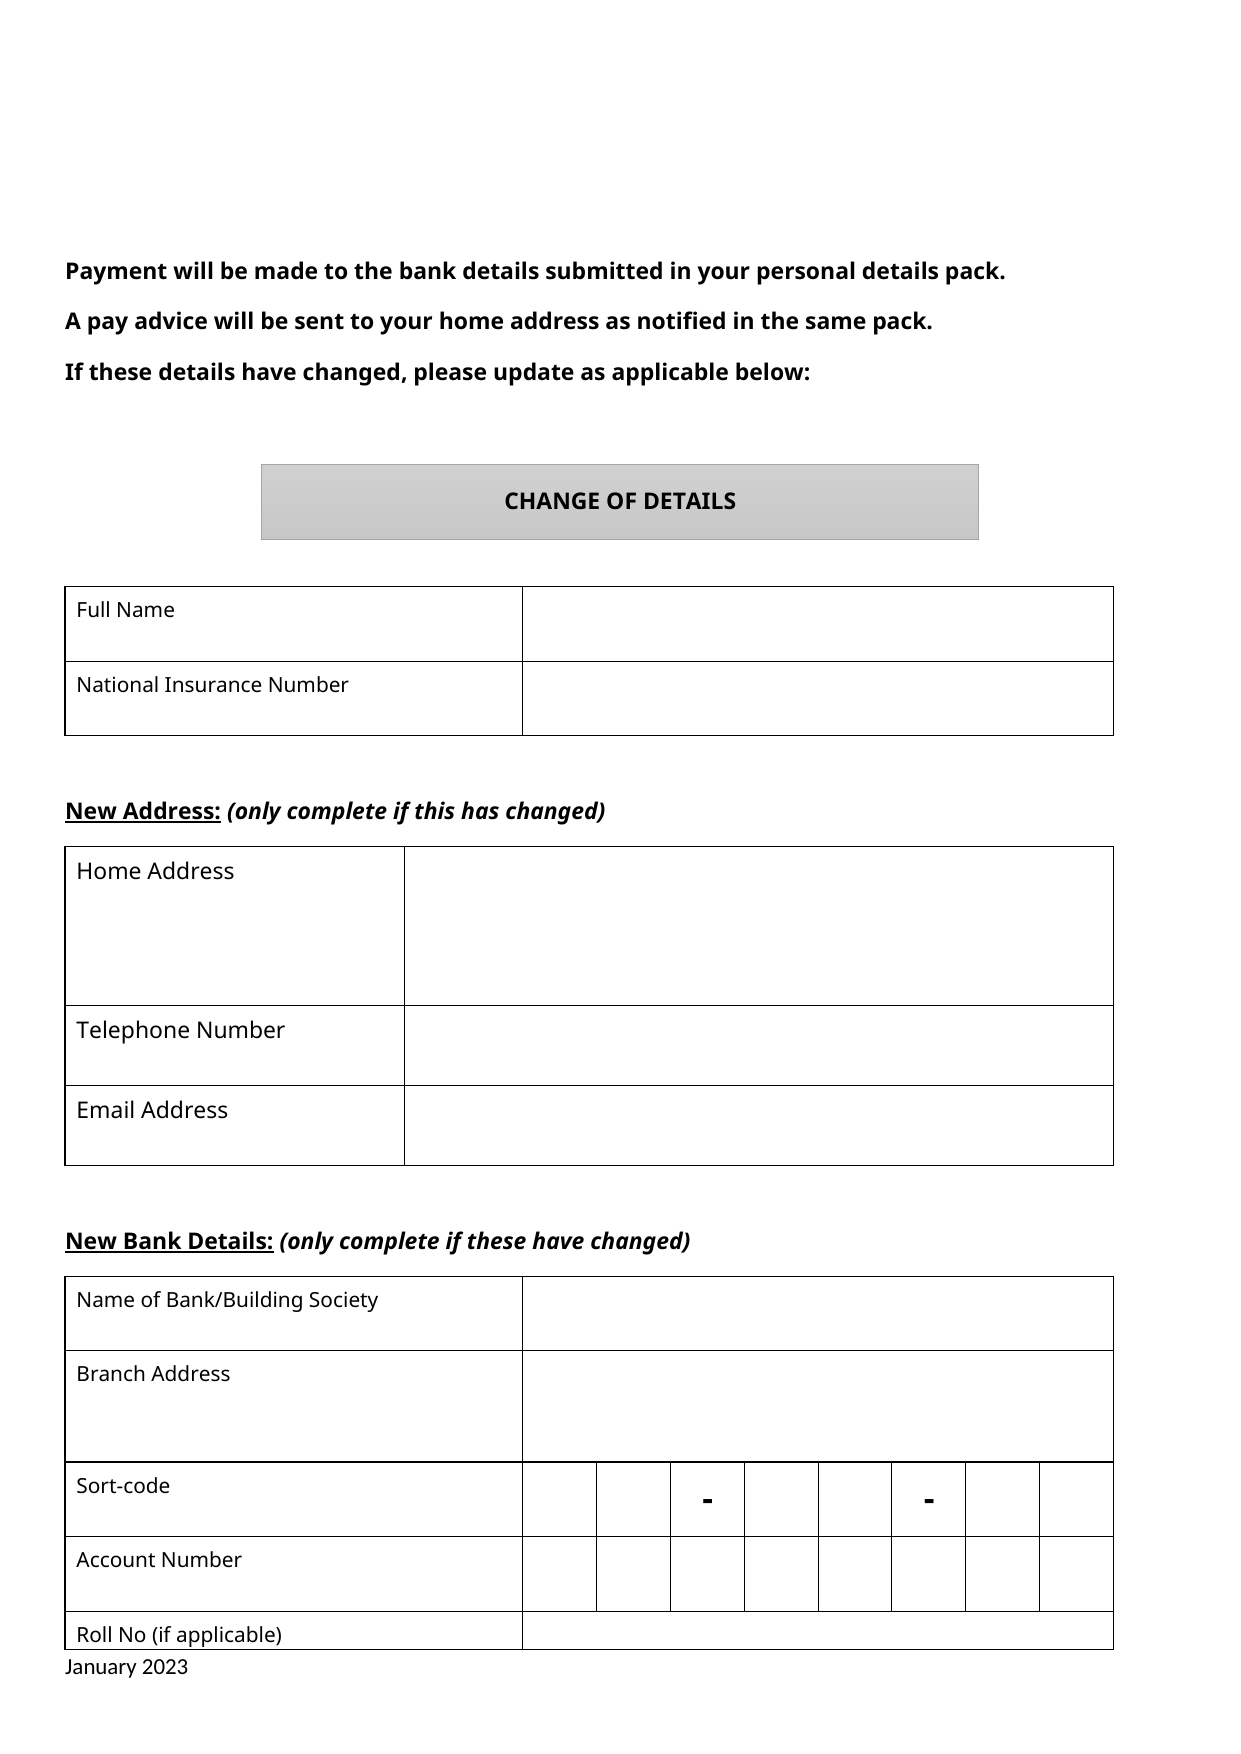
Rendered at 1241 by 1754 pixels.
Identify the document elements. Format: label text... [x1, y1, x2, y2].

table_header [405, 847, 1113, 1005]
table_header [523, 1277, 1113, 1350]
text Payment will be made to the bank details submitted in your personal details pack. [65, 255, 1175, 286]
table_cell Branch Address [66, 1351, 522, 1461]
text New Bank Details: (only complete if these have changed) [65, 1225, 1175, 1256]
table_cell Account Number [66, 1537, 522, 1611]
table_cell [405, 1006, 1113, 1085]
text A pay advice will be sent to your home address as notified in the same pack. [65, 305, 1175, 336]
table_cell [523, 1537, 596, 1611]
table_cell [745, 1463, 818, 1536]
table_cell Telephone Number [66, 1006, 404, 1085]
table_header Full Name [66, 587, 522, 661]
table_cell [745, 1537, 818, 1611]
table_cell [597, 1463, 670, 1536]
table_header Name of Bank/Building Society [66, 1277, 522, 1350]
table_cell [523, 1463, 596, 1536]
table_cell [66, 1612, 522, 1648]
table_cell [405, 1086, 1113, 1165]
table_cell [523, 1351, 1113, 1461]
table_cell [966, 1463, 1039, 1536]
table_cell [671, 1537, 744, 1611]
table_header Home Address [66, 847, 404, 1005]
text New Address: (only complete if this has changed) [65, 795, 1175, 826]
table_cell - [671, 1463, 744, 1536]
table_cell Sort-code [66, 1463, 522, 1536]
table_cell [523, 1612, 1113, 1648]
table_cell [1040, 1463, 1113, 1536]
table_cell [819, 1463, 891, 1536]
table_header [523, 587, 1113, 661]
table_cell [1040, 1537, 1113, 1611]
table_cell [819, 1537, 891, 1611]
table_cell Email Address [66, 1086, 404, 1165]
table_cell [892, 1537, 965, 1611]
table_cell National Insurance Number [66, 662, 522, 735]
table_cell [966, 1537, 1039, 1611]
text CHANGE OF DETAILS [65, 485, 1175, 517]
table_cell [523, 662, 1113, 735]
table_cell [597, 1537, 670, 1611]
text If these details have changed, please update as applicable below: [65, 356, 1175, 387]
table_cell - [892, 1463, 965, 1536]
